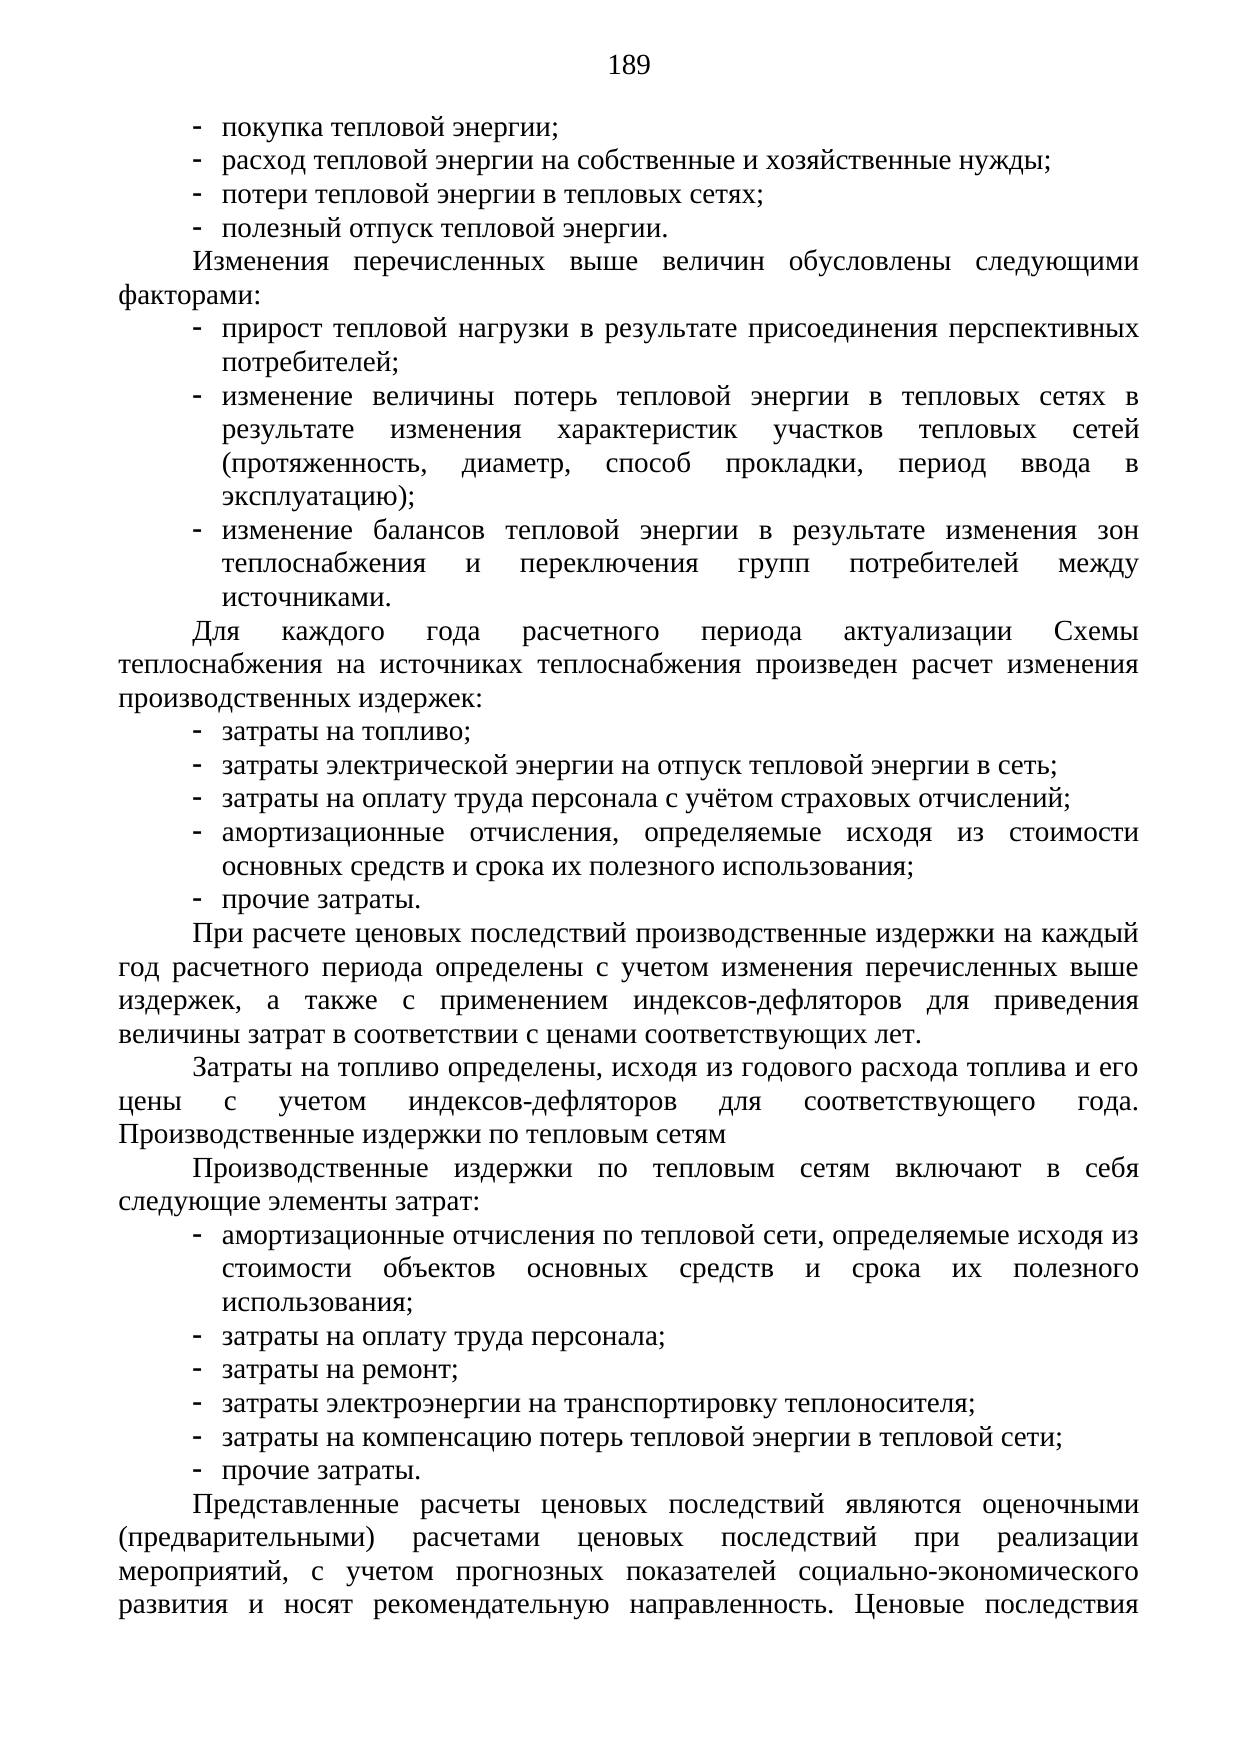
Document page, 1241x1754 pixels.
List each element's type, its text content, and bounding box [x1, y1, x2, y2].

list затраты на компенсацию потерь тепловой энергии в тепловой сети; [192, 1419, 1140, 1452]
list прочие затраты. [192, 1452, 1140, 1486]
list затраты на топливо; [192, 713, 1140, 747]
list покупка тепловой энергии; [118, 109, 1140, 142]
list затраты электроэнергии на транспортировку теплоносителя; [192, 1385, 1140, 1419]
list изменение величины потерь тепловой энергии в тепловых сетях в результате изменения характеристик участков тепловых сетей (протяженность, диаметр, способ прокладки, период ввода в эксплуатацию); [192, 378, 1140, 512]
text Затраты на топливо определены, исходя из годового расхода топлива и его цены с учетом индексов-дефляторов для соответствующего года. Производственные издержки по тепловым сетям [118, 1049, 1140, 1150]
list затраты на оплату труда персонала с учётом страховых отчислений; [192, 781, 1140, 814]
list прочие затраты. [192, 881, 1140, 915]
list затраты на ремонт; [192, 1351, 1140, 1385]
list прирост тепловой нагрузки в результате присоединения перспективных потребителей; [192, 311, 1140, 378]
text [118, 1486, 1140, 1620]
list амортизационные отчисления, определяемые исходя из стоимости основных средств и срока их полезного использования; [192, 814, 1140, 881]
list изменение балансов тепловой энергии в результате изменения зон теплоснабжения и переключения групп потребителей между источниками. [192, 512, 1140, 613]
list затраты электрической энергии на отпуск тепловой энергии в сеть; [192, 747, 1140, 781]
list расход тепловой энергии на собственные и хозяйственные нужды; [118, 142, 1140, 176]
text Изменения перечисленных выше величин обусловлены следующими факторами: [118, 243, 1140, 311]
text Производственные издержки по тепловым сетям включают в себя следующие элементы затрат: [118, 1150, 1140, 1217]
list затраты на оплату труда персонала; [192, 1318, 1140, 1351]
list полезный отпуск тепловой энергии. [118, 210, 1140, 243]
list потери тепловой энергии в тепловых сетях; [118, 176, 1140, 210]
list амортизационные отчисления по тепловой сети, определяемые исходя из стоимости объектов основных средств и срока их полезного использования; [192, 1217, 1140, 1318]
text При расчете ценовых последствий производственные издержки на каждый год расчетного периода определены с учетом изменения перечисленных выше издержек, а также с применением индексов-дефляторов для приведения величины затрат в соответствии с ценами соответствующих лет. [118, 915, 1140, 1049]
text Для каждого года расчетного периода актуализации Схемы теплоснабжения на источниках теплоснабжения произведен расчет изменения производственных издержек: [118, 613, 1140, 713]
